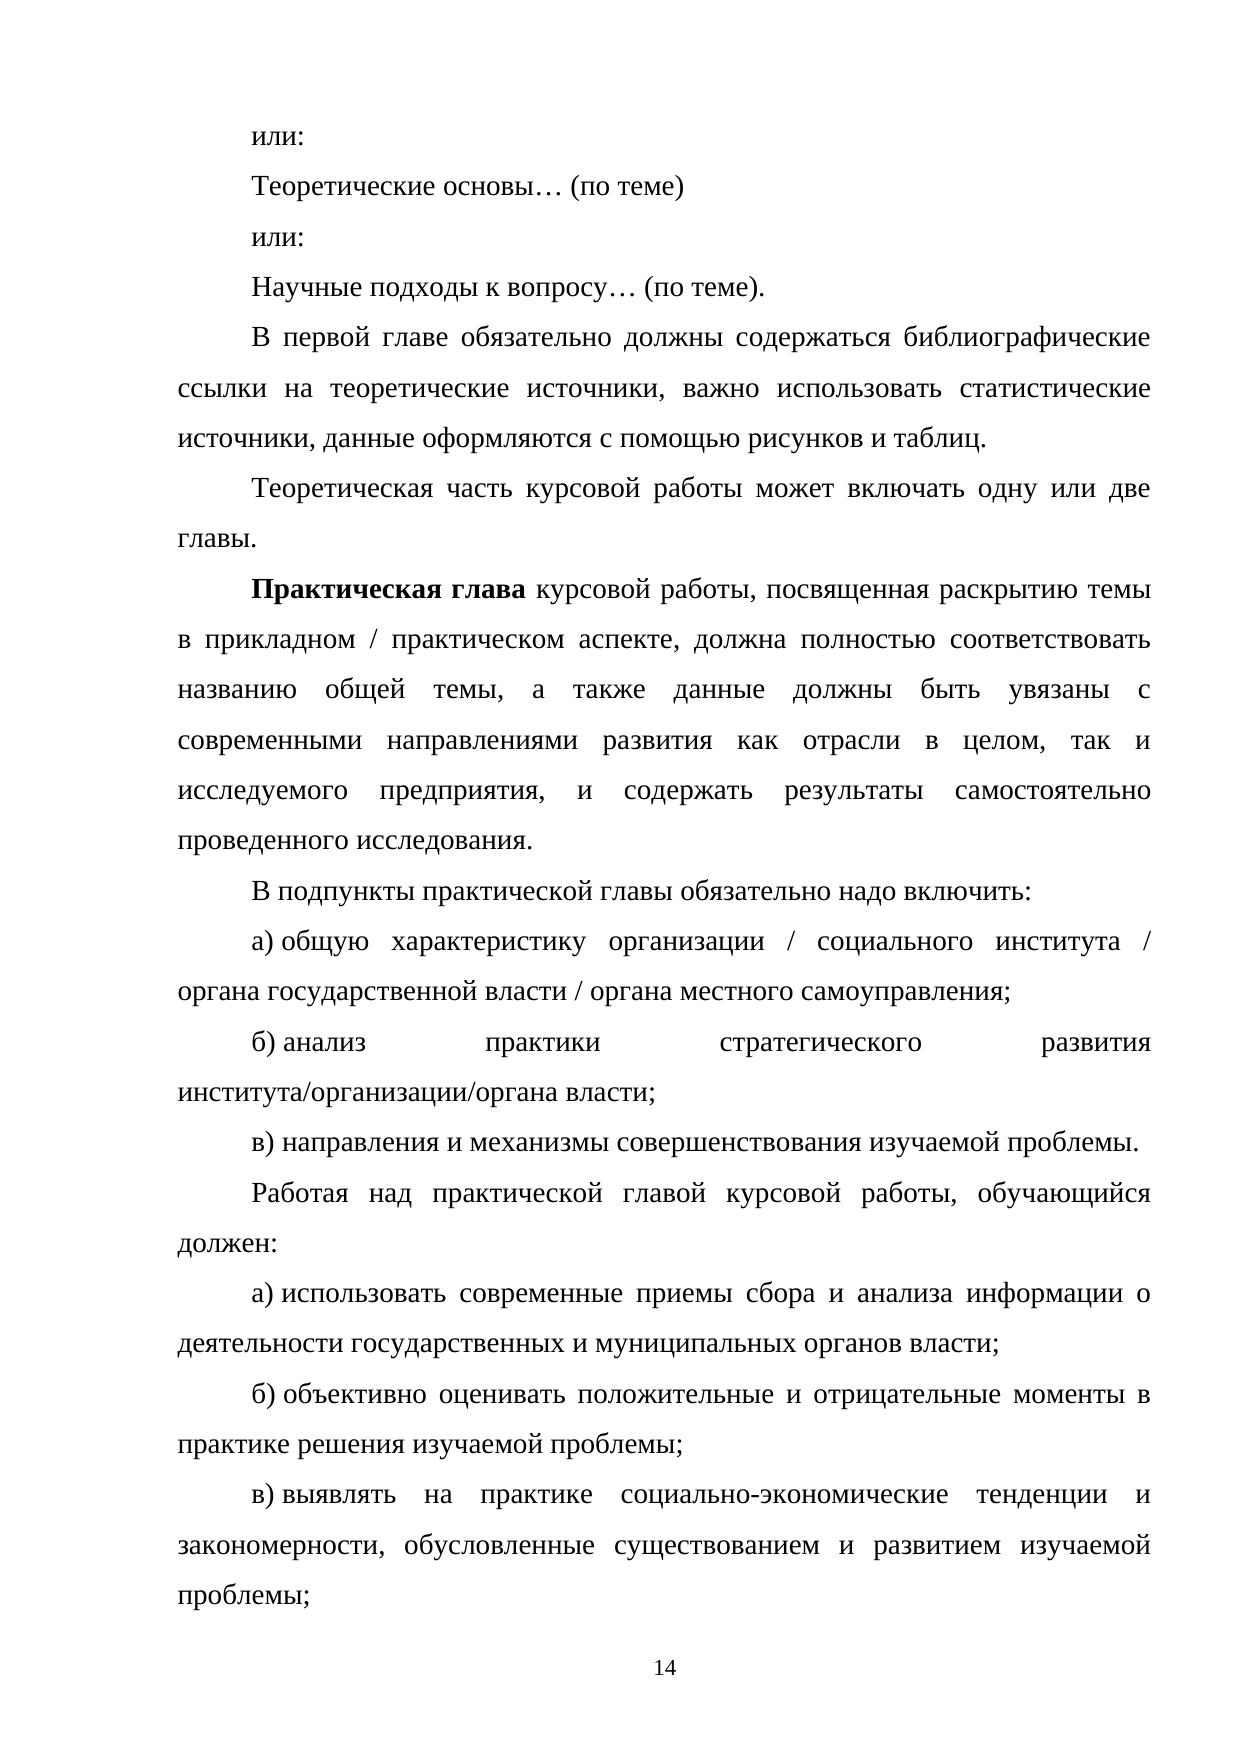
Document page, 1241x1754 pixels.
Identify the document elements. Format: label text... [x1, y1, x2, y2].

text Научные подходы к вопросу… (по теме). [177, 269, 1152, 303]
text Работая над практической главой курсовой работы, обучающийся должен: [177, 1175, 1152, 1258]
text б) объективно оценивать положительные и отрицательные моменты в практике решения изучаемой проблемы; [177, 1376, 1152, 1460]
text или: [177, 118, 1152, 152]
text а) общую характеристику организации / социального института / органа государственной власти / органа местного самоуправления; [177, 923, 1152, 1007]
text б) анализ практики стратегического развития института/организации/органа власти; [177, 1024, 1152, 1108]
text или: [177, 219, 1152, 252]
text а) использовать современные приемы сбора и анализа информации о деятельности государственных и муниципальных органов власти; [177, 1275, 1152, 1359]
text Практическая глава курсовой работы, посвященная раскрытию темы в прикладном / практическом аспекте, должна полностью соответствовать названию общей темы, а также данные должны быть увязаны с современными направлениями развития как отрасли в целом, так и исследуемого предприятия, и содержать результаты самостоятельно проведенного исследования. [177, 571, 1152, 856]
text Теоретические основы… (по теме) [177, 168, 1152, 202]
text В подпункты практической главы обязательно надо включить: [177, 873, 1152, 906]
text В первой главе обязательно должны содержаться библиографические ссылки на теоретические источники, важно использовать статистические источники, данные оформляются с помощью рисунков и таблиц. [177, 319, 1152, 453]
text в) направления и механизмы совершенствования изучаемой проблемы. [177, 1124, 1152, 1158]
text в) выявлять на практике социально-экономические тенденции и закономерности, обусловленные существованием и развитием изучаемой проблемы; [177, 1477, 1152, 1611]
text Теоретическая часть курсовой работы может включать одну или две главы. [177, 470, 1152, 554]
